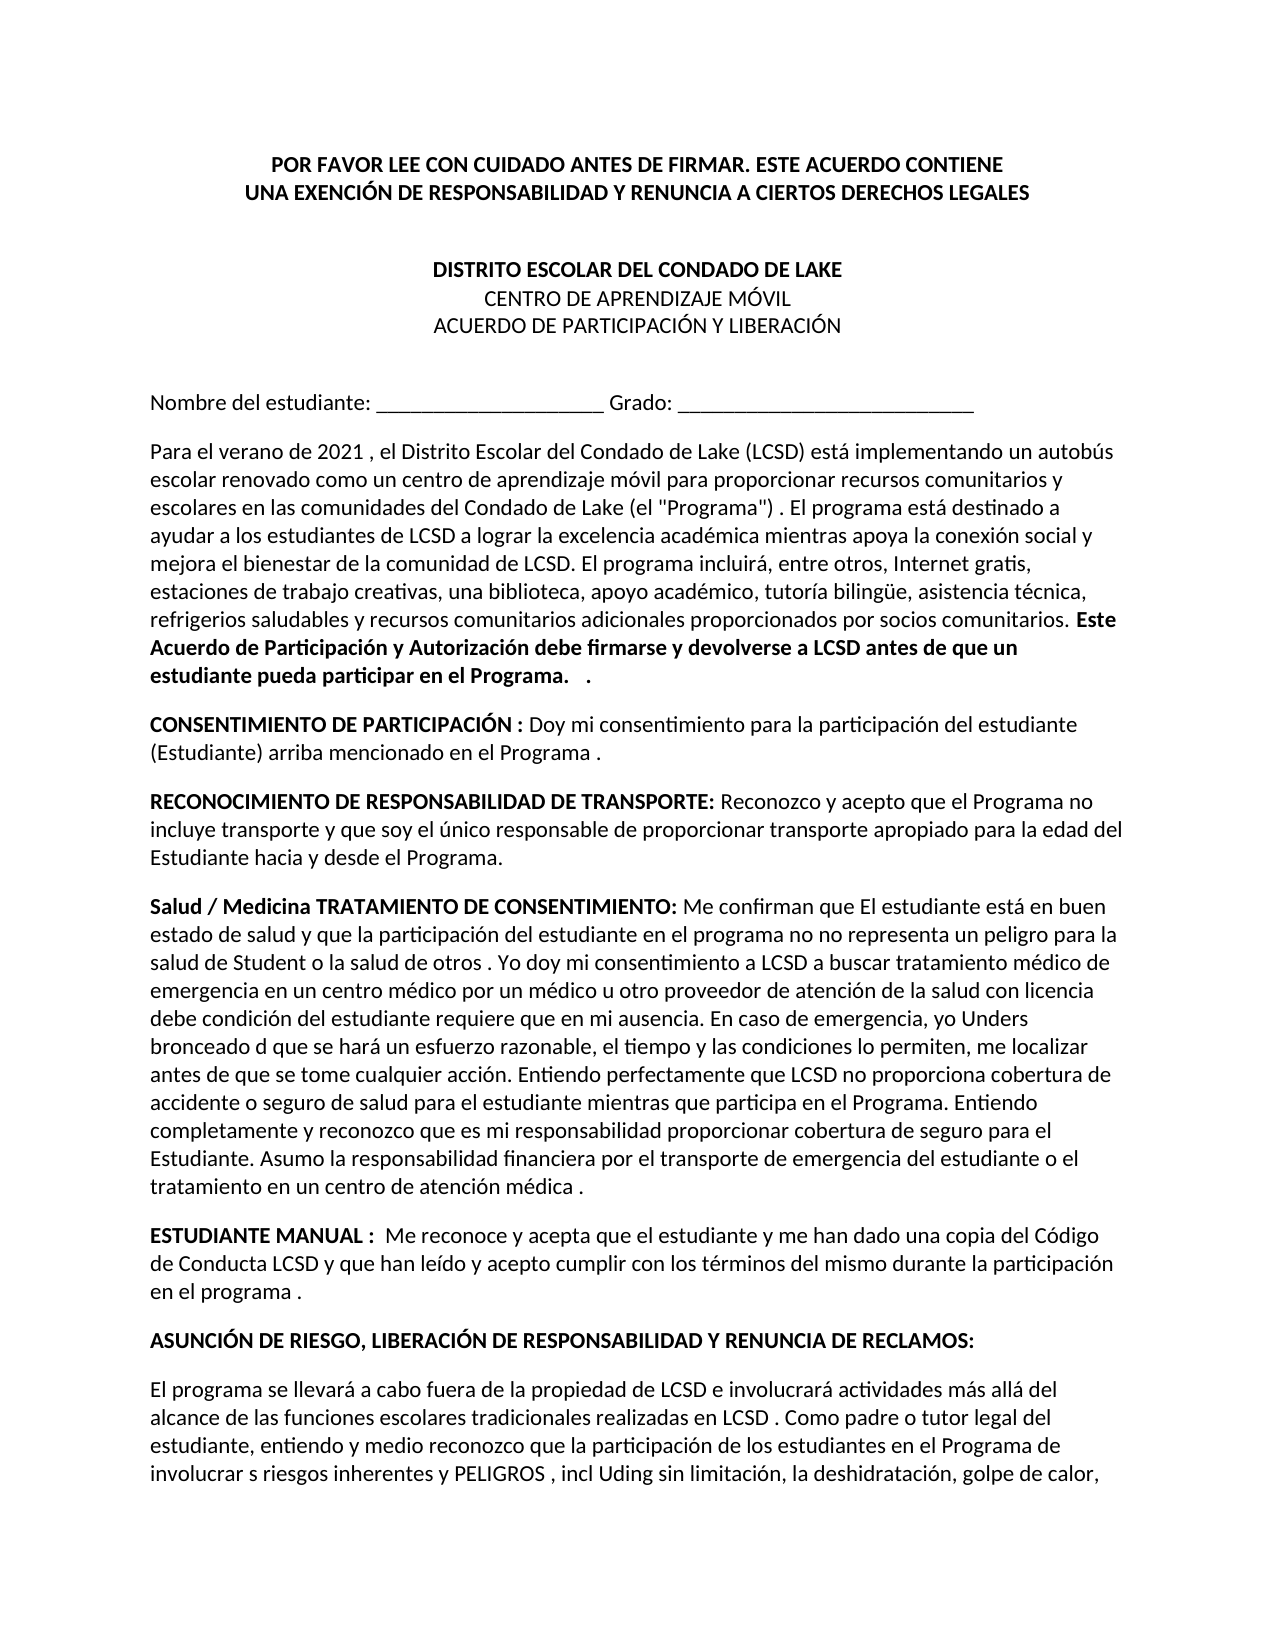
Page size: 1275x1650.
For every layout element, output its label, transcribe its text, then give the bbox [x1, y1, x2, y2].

text CONSENTIMIENTO DE PARTICIPACIÓN : Doy mi consentimiento para la participación del estudiante (Estudiante) arriba mencionado en el Programa . [150, 710, 1125, 766]
text UNA EXENCIÓN DE RESPONSABILIDAD Y RENUNCIA A CIERTOS DERECHOS LEGALES [150, 178, 1125, 206]
text RECONOCIMIENTO DE RESPONSABILIDAD DE TRANSPORTE: Reconozco y acepto que el Programa no incluye transporte y que soy el único responsable de proporcionar transporte apropiado para la edad del Estudiante hacia y desde el Programa. [150, 787, 1125, 871]
text POR FAVOR LEE CON CUIDADO ANTES DE FIRMAR. ESTE ACUERDO CONTIENE [150, 150, 1125, 178]
text ACUERDO DE PARTICIPACIÓN Y LIBERACIÓN [150, 312, 1125, 340]
text CENTRO DE APRENDIZAJE MÓVIL [150, 284, 1125, 312]
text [150, 1375, 1125, 1487]
text Salud / Medicina TRATAMIENTO DE CONSENTIMIENTO: Me confirman que El estudiante está en buen estado de salud y que la participación del estudiante en el programa no no representa un peligro para la salud de Student o la salud de otros . Yo doy mi consentimiento a LCSD a buscar tratamiento médico de emergencia en un centro médico por un médico u otro proveedor de atención de la salud con licencia debe condición del estudiante requiere que en mi ausencia. En caso de emergencia, yo Unders bronceado d que se hará un esfuerzo razonable, el tiempo y las condiciones lo permiten, me localizar antes de que se tome cualquier acción. Entiendo perfectamente que LCSD no proporciona cobertura de accidente o seguro de salud para el estudiante mientras que participa en el Programa. Entiendo completamente y reconozco que es mi responsabilidad proporcionar cobertura de seguro para el Estudiante. Asumo la responsabilidad financiera por el transporte de emergencia del estudiante o el tratamiento en un centro de atención médica . [150, 892, 1125, 1200]
text Para el verano de 2021 , el Distrito Escolar del Condado de Lake (LCSD) está implementando un autobús escolar renovado como un centro de aprendizaje móvil para proporcionar recursos comunitarios y escolares en las comunidades del Condado de Lake (el "Programa") . El programa está destinado a ayudar a los estudiantes de LCSD a lograr la excelencia académica mientras apoya la conexión social y mejora el bienestar de la comunidad de LCSD. El programa incluirá, entre otros, Internet gratis, estaciones de trabajo creativas, una biblioteca, apoyo académico, tutoría bilingüe, asistencia técnica, refrigerios saludables y recursos comunitarios adicionales proporcionados por socios comunitarios. Este Acuerdo de Participación y Autorización debe firmarse y devolverse a LCSD antes de que un estudiante pueda participar en el Programa. . [150, 437, 1125, 689]
text DISTRITO ESCOLAR DEL CONDADO DE LAKE [150, 256, 1125, 284]
text Nombre del estudiante: ____________________ Grado: __________________________ [150, 388, 1125, 417]
text ESTUDIANTE MANUAL : Me reconoce y acepta que el estudiante y me han dado una copia del Código de Conducta LCSD y que han leído y acepto cumplir con los términos del mismo durante la participación en el programa . [150, 1221, 1125, 1305]
text ASUNCIÓN DE RIESGO, LIBERACIÓN DE RESPONSABILIDAD Y RENUNCIA DE RECLAMOS: [150, 1326, 1125, 1354]
